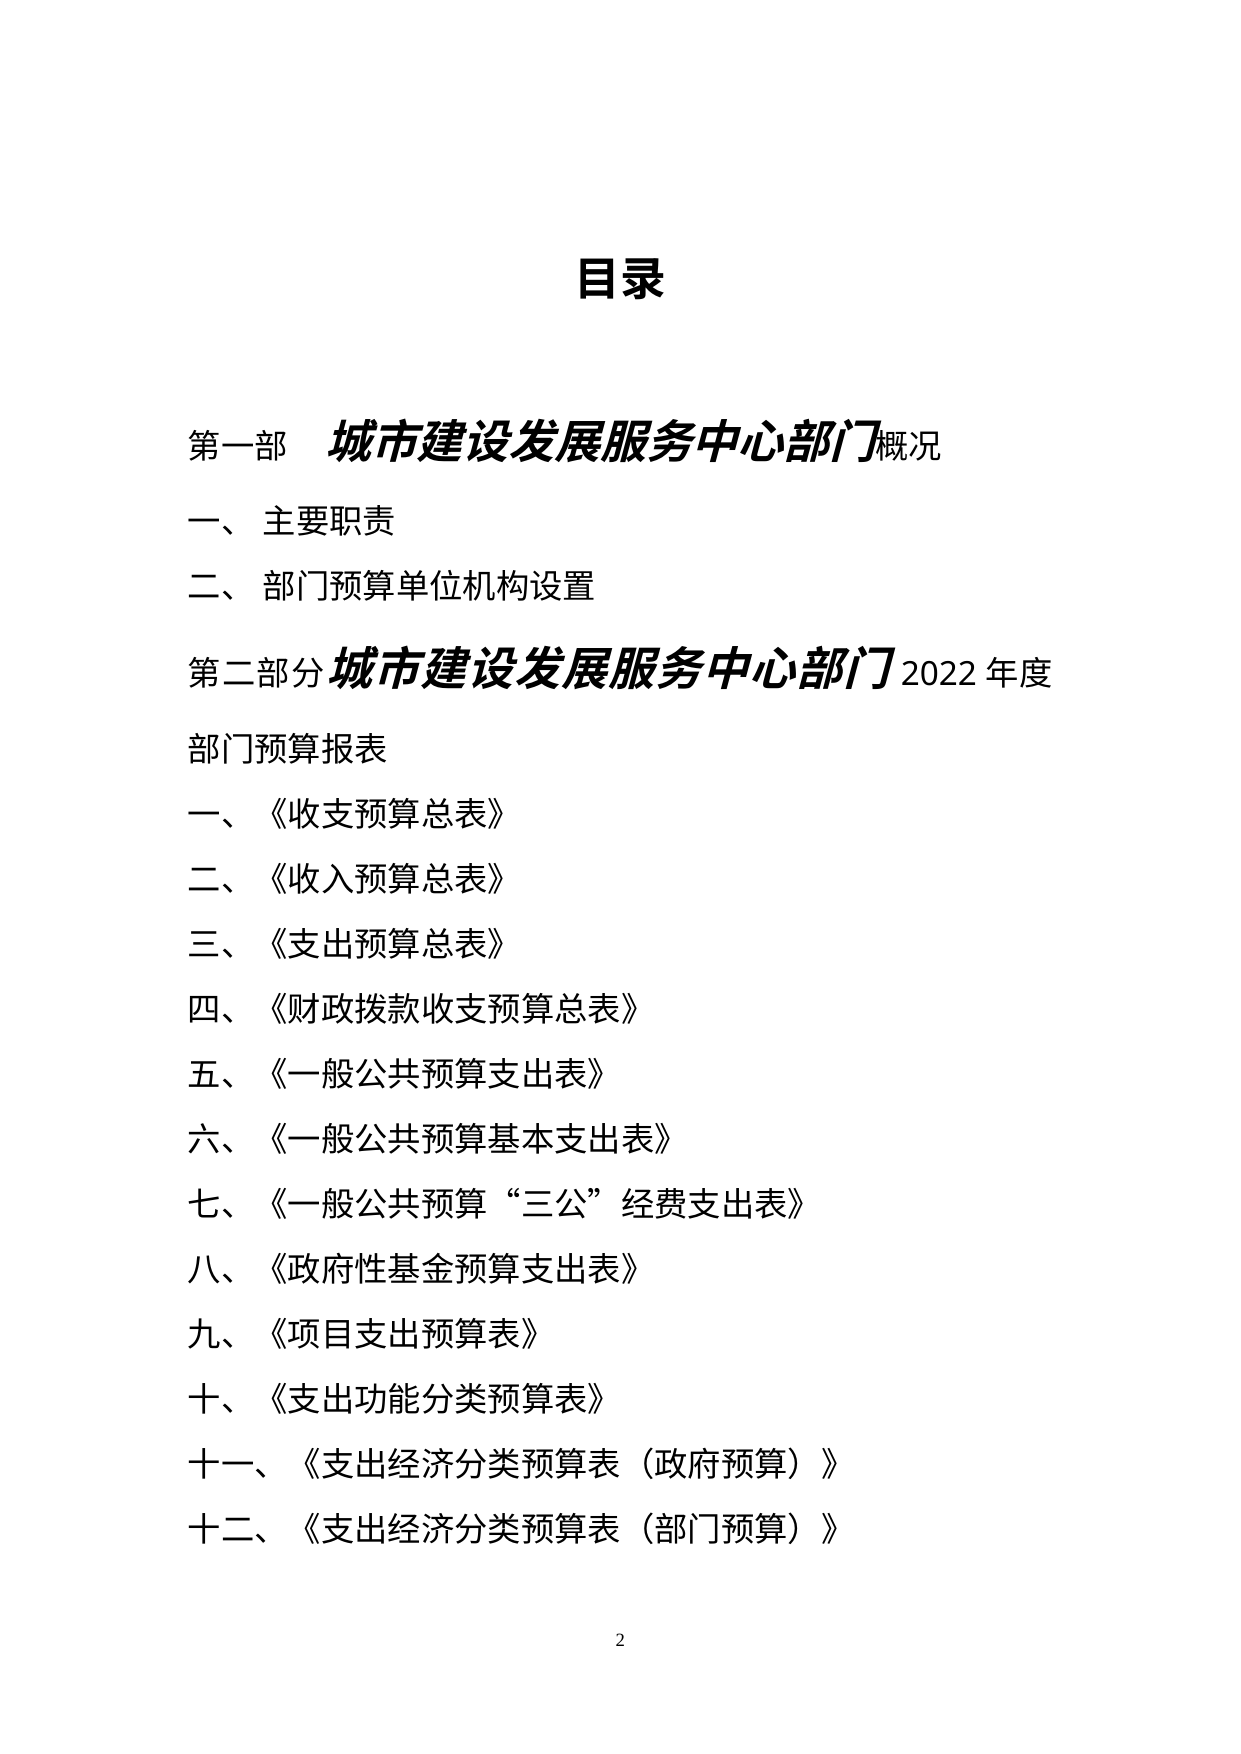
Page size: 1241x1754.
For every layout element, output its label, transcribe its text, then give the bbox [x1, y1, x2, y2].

list 城市建设发展服务中心部门概况 [187, 389, 1053, 487]
text 十、《支出功能分类预算表》 [187, 1364, 1053, 1429]
text 五、《一般公共预算支出表》 [187, 1039, 1053, 1104]
list 主要职责 [187, 487, 1053, 552]
text 三、《支出预算总表》 [187, 909, 1053, 974]
text 八、《政府性基金预算支出表》 [187, 1234, 1053, 1299]
text 九、《项目支出预算表》 [187, 1299, 1053, 1364]
text 一、《收支预算总表》 [187, 779, 1053, 844]
text 四、《财政拨款收支预算总表》 [187, 974, 1053, 1039]
list 部门预算单位机构设置 [187, 552, 1053, 617]
text 第二部分城市建设发展服务中心部门2022年度部门预算报表 [187, 617, 1053, 779]
text 二、《收入预算总表》 [187, 844, 1053, 909]
text 七、《一般公共预算“三公”经费支出表》 [187, 1169, 1053, 1234]
text 十一、《支出经济分类预算表（政府预算）》 [187, 1429, 1053, 1494]
text 十二、《支出经济分类预算表（部门预算）》 [187, 1494, 1053, 1559]
text 目录 [187, 227, 1053, 324]
text 六、《一般公共预算基本支出表》 [187, 1104, 1053, 1169]
